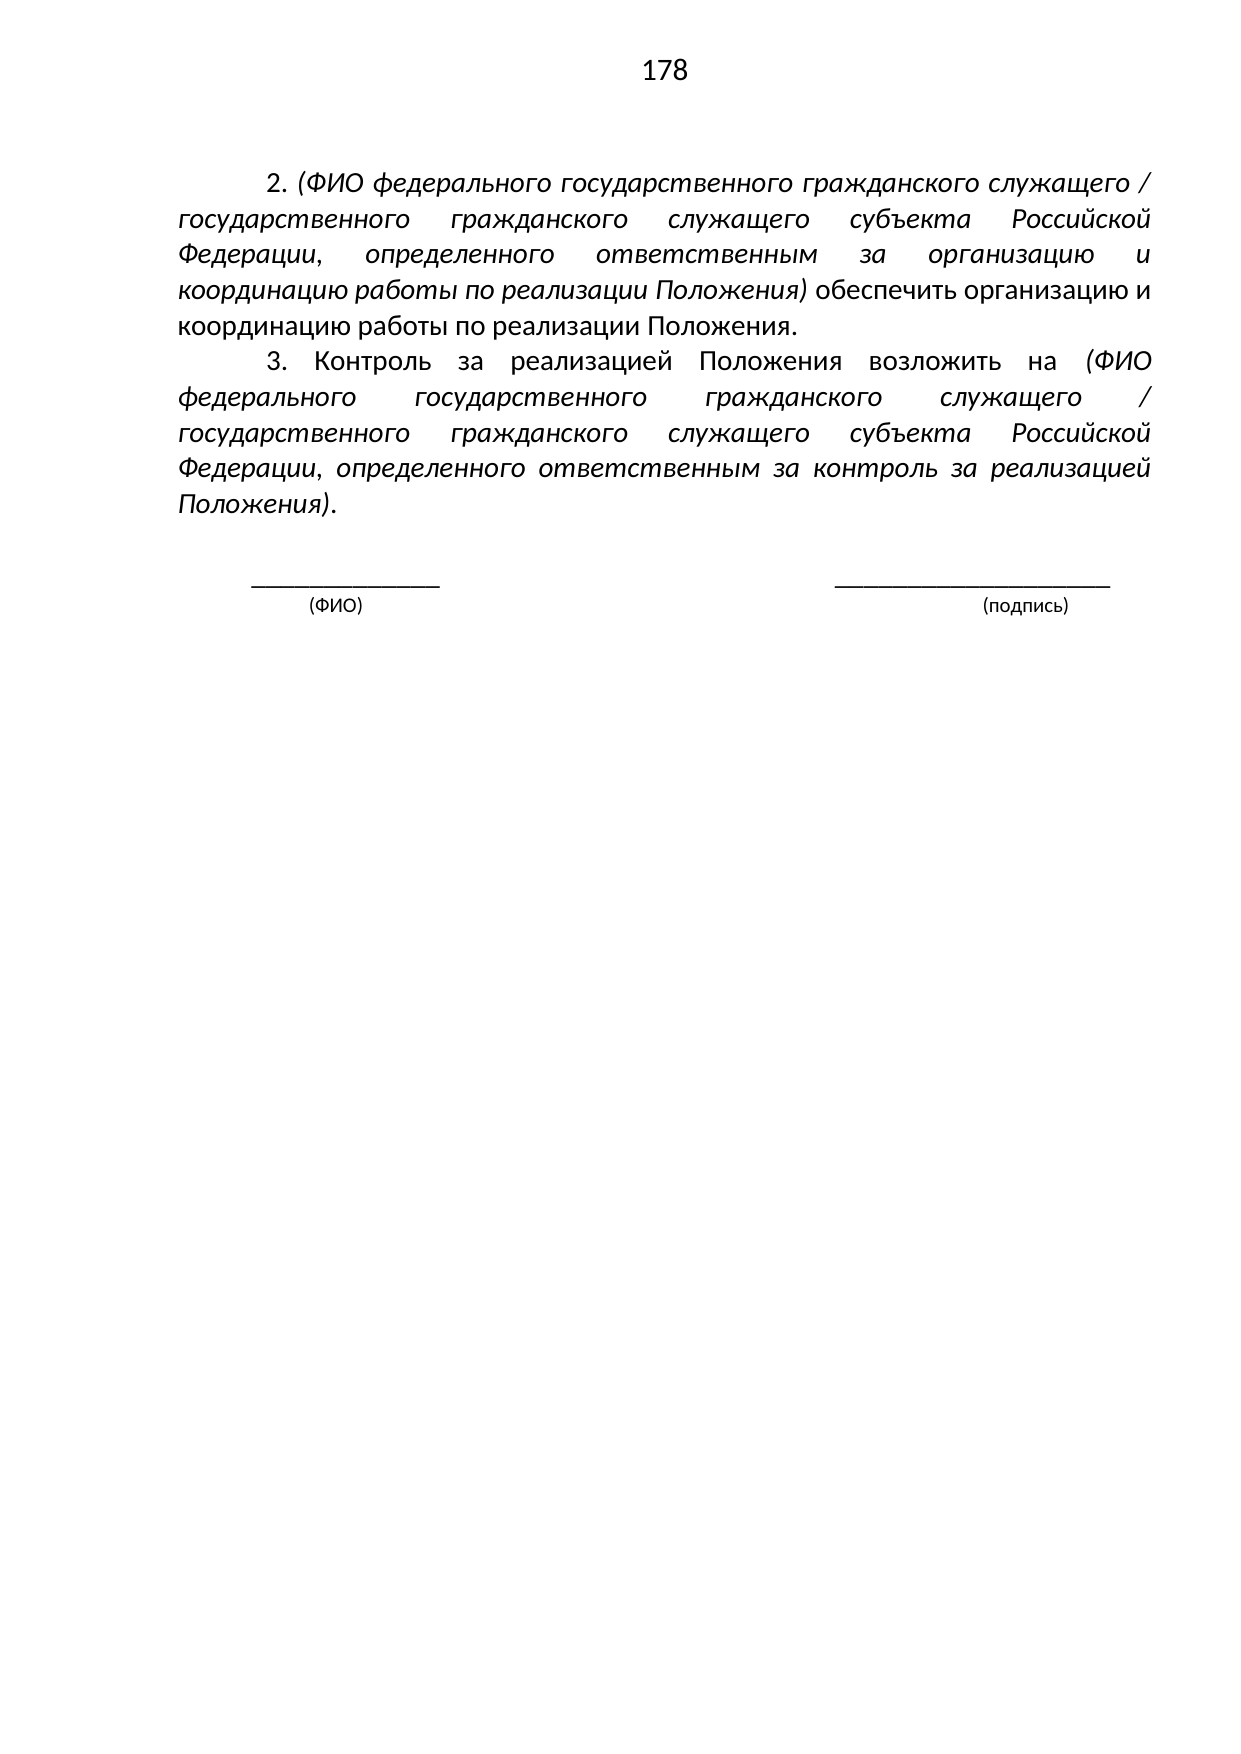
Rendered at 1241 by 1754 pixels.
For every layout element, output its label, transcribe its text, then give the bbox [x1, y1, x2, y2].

text 2. (ФИО федерального государственного гражданского служащего / государственного гражданского служащего субъекта Российской Федерации, определенного ответственным за организацию и координацию работы по реализации Положения) обеспечить организацию и координацию работы по реализации Положения. [177, 164, 1152, 342]
text (ФИО) (подпись) [177, 592, 1152, 617]
text 3. Контроль за реализацией Положения возложить на (ФИО федерального государственного гражданского служащего / государственного гражданского служащего субъекта Российской Федерации, определенного ответственным за контроль за реализацией Положения). [177, 342, 1152, 521]
text _____________ ___________________ [177, 556, 1152, 592]
